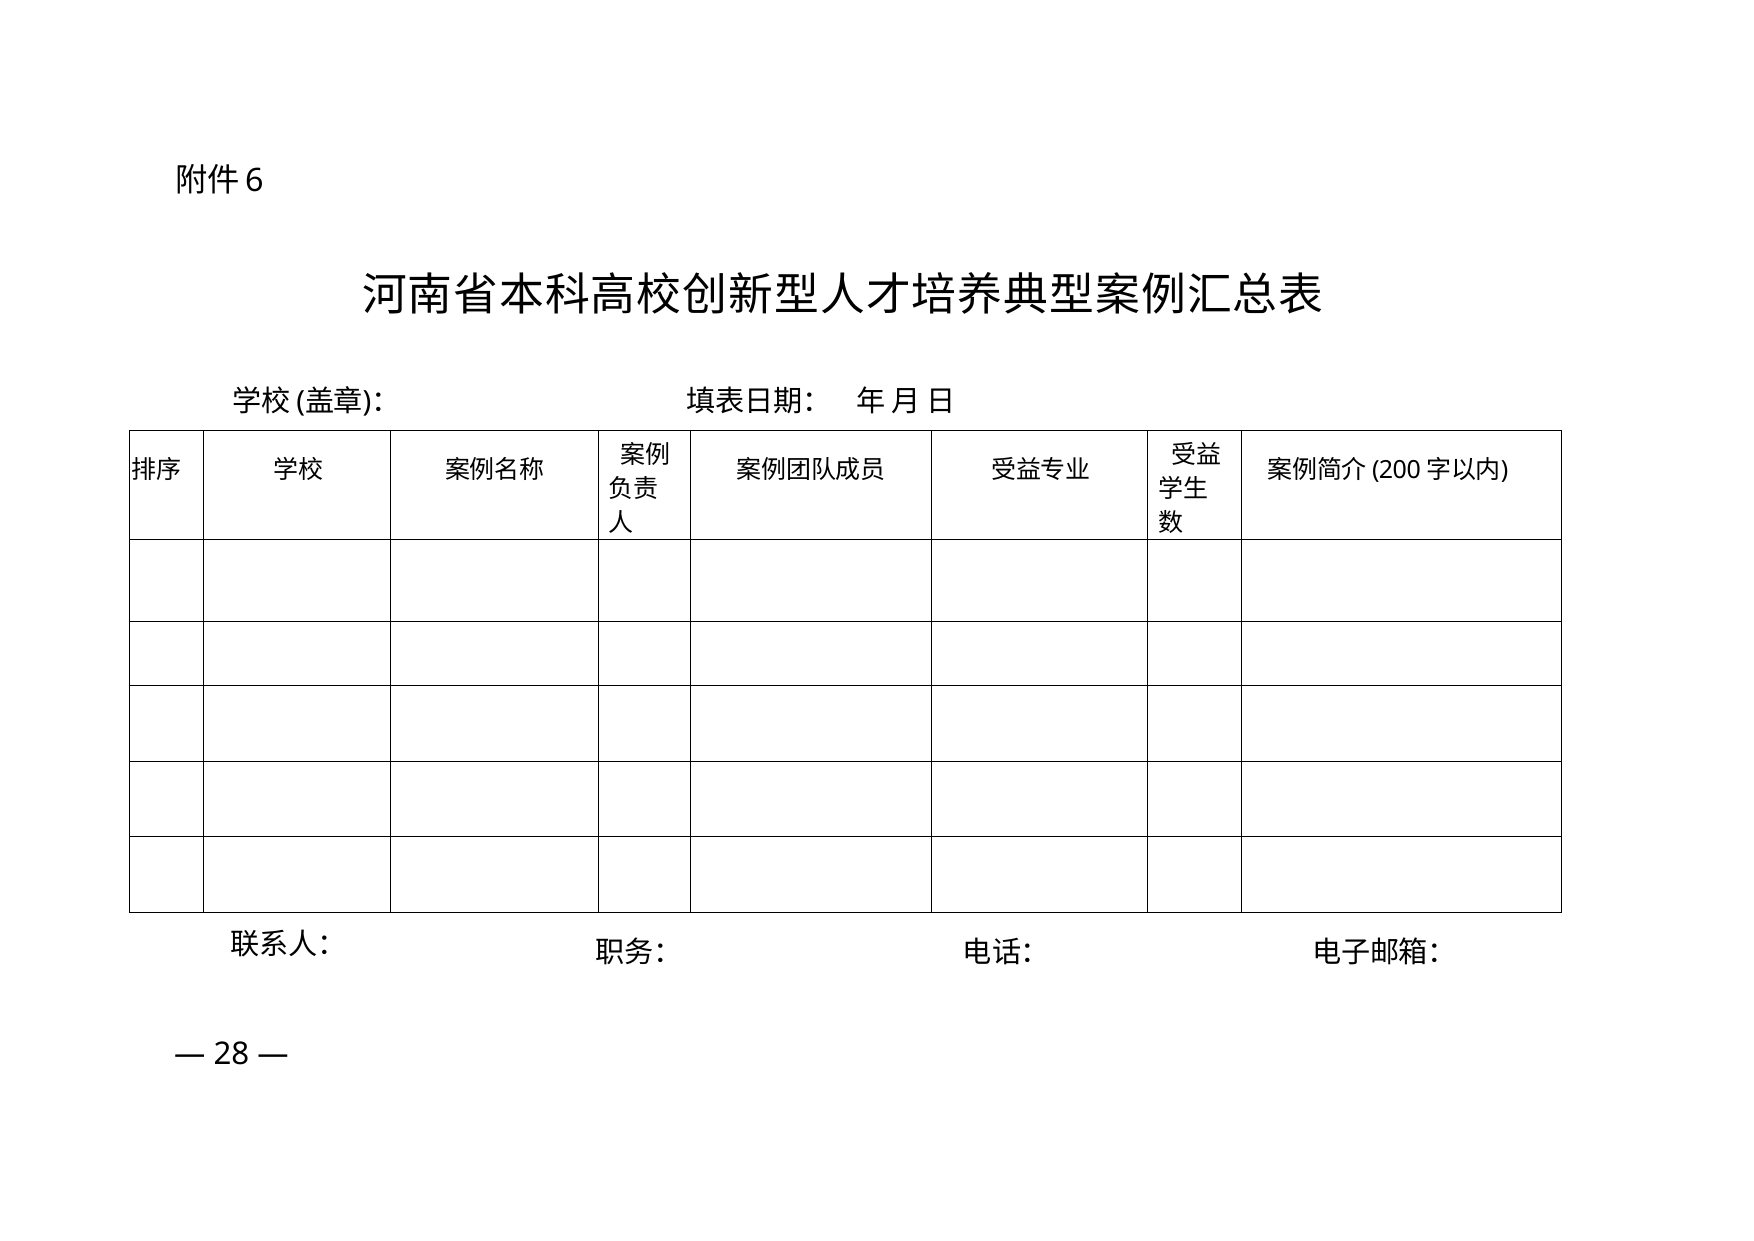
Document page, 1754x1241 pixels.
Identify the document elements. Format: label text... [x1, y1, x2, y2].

table_cell [932, 686, 1147, 761]
table_cell [1242, 540, 1561, 621]
table_cell [1242, 686, 1561, 761]
text 附件 6 [175, 156, 1561, 200]
table_cell [599, 540, 690, 621]
table_cell [932, 762, 1147, 836]
table_cell [1148, 762, 1241, 836]
table_cell [391, 686, 598, 761]
table_cell [1148, 837, 1241, 912]
table_cell [1242, 762, 1561, 836]
table_cell [204, 837, 390, 912]
text 联系人： [230, 928, 585, 961]
table_cell [599, 837, 690, 912]
table_cell [932, 540, 1147, 621]
text 电话： [963, 936, 1302, 969]
table_header 案例名称 [391, 431, 598, 539]
table_header 排序 [130, 431, 203, 539]
table_cell [204, 540, 390, 621]
table_cell [599, 622, 690, 685]
table_cell [204, 622, 390, 685]
table_cell [691, 837, 931, 912]
text 职务： [595, 936, 952, 969]
table_header 受益 学生数 [1148, 431, 1241, 539]
table_cell [130, 622, 203, 685]
table_cell [1242, 837, 1561, 912]
table_cell [1148, 686, 1241, 761]
table_header 学校 [204, 431, 390, 539]
table_cell [932, 622, 1147, 685]
table_cell [130, 540, 203, 621]
text 河南省本科高校创新型人才培养典型案例汇总表 [362, 263, 1561, 323]
table_cell [1148, 622, 1241, 685]
table_cell [391, 762, 598, 836]
table_cell [1148, 540, 1241, 621]
table_cell [691, 762, 931, 836]
table_cell [204, 762, 390, 836]
table_cell [599, 762, 690, 836]
table_cell [391, 837, 598, 912]
text 电子邮箱： [1312, 936, 1561, 969]
table_cell [130, 762, 203, 836]
table_cell [130, 837, 203, 912]
table_cell [130, 686, 203, 761]
text 学校 (盖章)： 填表日期： 年 月 日 [232, 381, 1561, 419]
table_cell [932, 837, 1147, 912]
table_header 案例 负责人 [599, 431, 690, 539]
table_cell [691, 622, 931, 685]
table_cell [599, 686, 690, 761]
table_header 案例团队成员 [691, 431, 931, 539]
table_cell [691, 540, 931, 621]
table_header 受益专业 [932, 431, 1147, 539]
table_header 案例简介 (200 字以内) [1242, 431, 1561, 539]
table_cell [391, 622, 598, 685]
table_cell [391, 540, 598, 621]
table_cell [691, 686, 931, 761]
table_cell [204, 686, 390, 761]
table_cell [1242, 622, 1561, 685]
